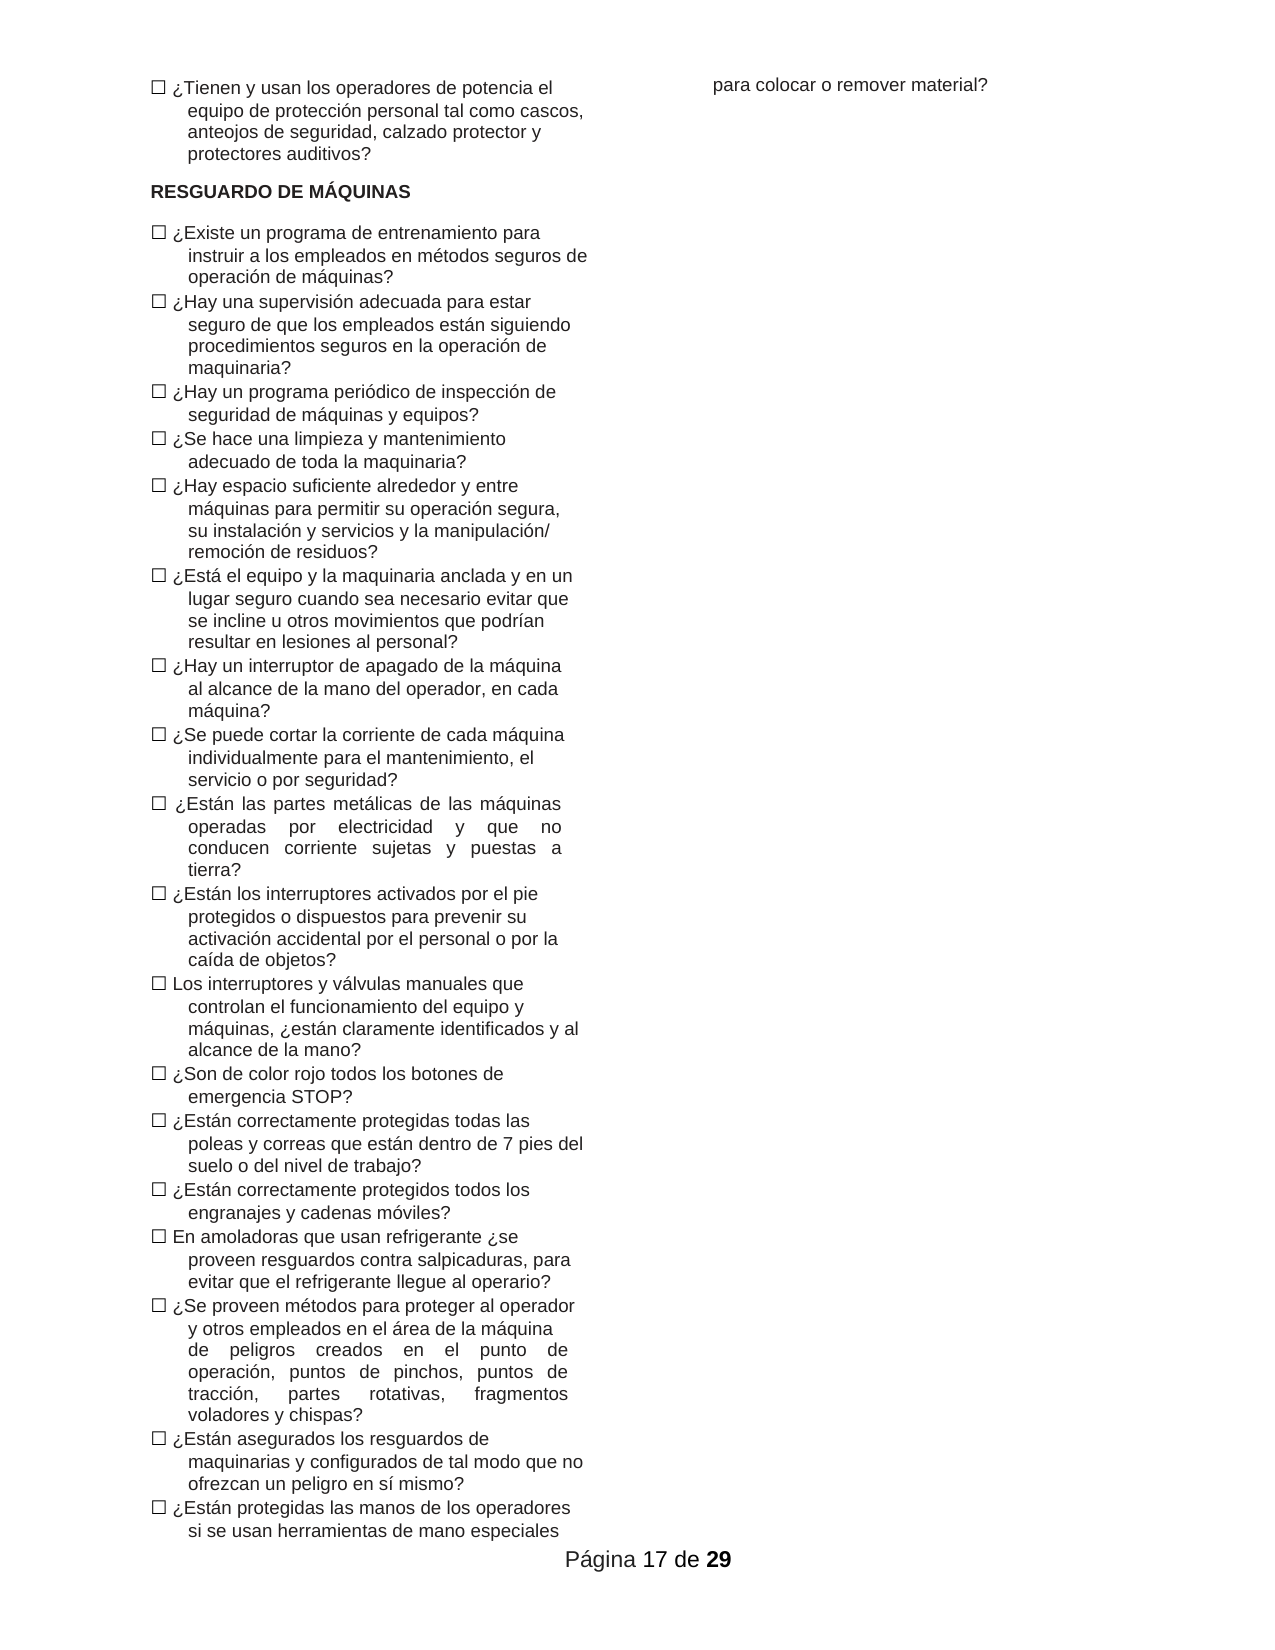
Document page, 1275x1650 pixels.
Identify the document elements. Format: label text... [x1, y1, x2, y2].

text ¿Hay una supervisión adecuada para estar seguro de que los empleados están siguiendo procedimientos seguros en la operación de maquinaria? [150, 288, 572, 378]
text Los interruptores y válvulas manuales que controlan el funcionamiento del equipo y máquinas, ¿están claramente identificados y al alcance de la mano? [150, 970, 580, 1061]
text ¿Tienen y usan los operadores de potencia el equipo de protección personal tal como cascos, anteojos de seguridad, calzado protector y protectores auditivos? [150, 74, 586, 164]
text ¿Hay un interruptor de apagado de la máquina al alcance de la mano del operador, en cada máquina? [150, 653, 567, 721]
subtitle RESGUARDO DE MÁQUINAS [150, 181, 579, 203]
text ¿Están asegurados los resguardos de maquinarias y configurados de tal modo que no ofrezcan un peligro en sí mismo? [150, 1425, 584, 1494]
text ¿Están las partes metálicas de las máquinas operadas por electricidad y que no conducen corriente sujetas y puestas a tierra? [150, 790, 562, 880]
text de peligros creados en el punto de operación, puntos de pinchos, puntos de tracción, partes rotativas, fragmentos voladores y chispas? [188, 1339, 568, 1425]
text ¿Se puede cortar la corriente de cada máquina individualmente para el mantenimiento, el servicio o por seguridad? [150, 721, 570, 790]
text ¿Están los interruptores activados por el pie protegidos o dispuestos para prevenir su activación accidental por el personal o por la caída de objetos? [150, 880, 559, 970]
text ¿Están correctamente protegidas todas las poleas y correas que están dentro de 7 pies del suelo o del nivel de trabajo? [150, 1108, 584, 1176]
text ¿Se proveen métodos para proteger al operador y otros empleados en el área de la máquina [150, 1292, 580, 1339]
text ¿Hay espacio suficiente alrededor y entre máquinas para permitir su operación segura, su instalación y servicios y la manipulación/ remoción de residuos? [150, 472, 562, 562]
text ¿Son de color rojo todos los botones de emergencia STOP? [150, 1061, 509, 1108]
text ¿Está el equipo y la maquinaria anclada y en un lugar seguro cuando sea necesario evitar que se incline u otros movimientos que podrían resultar en lesiones al personal? [150, 562, 591, 653]
text ¿Se hace una limpieza y mantenimiento adecuado de toda la maquinaria? [150, 425, 512, 472]
text ¿Existe un programa de entrenamiento para instruir a los empleados en métodos seguros de operación de máquinas? [150, 219, 589, 288]
text En amoladoras que usan refrigerante ¿se proveen resguardos contra salpicaduras, para evitar que el refrigerante llegue al operario? [150, 1223, 572, 1292]
text ¿Hay un programa periódico de inspección de seguridad de máquinas y equipos? [150, 378, 562, 425]
text ¿Están correctamente protegidos todos los engranajes y cadenas móviles? [150, 1176, 536, 1223]
text ¿Están protegidas las manos de los operadores si se usan herramientas de mano especiales para colocar o remover material? [675, 74, 1208, 96]
text ¿Están protegidas las manos de los operadores si se usan herramientas de mano especiales para colocar o remover material? [150, 1494, 576, 1541]
